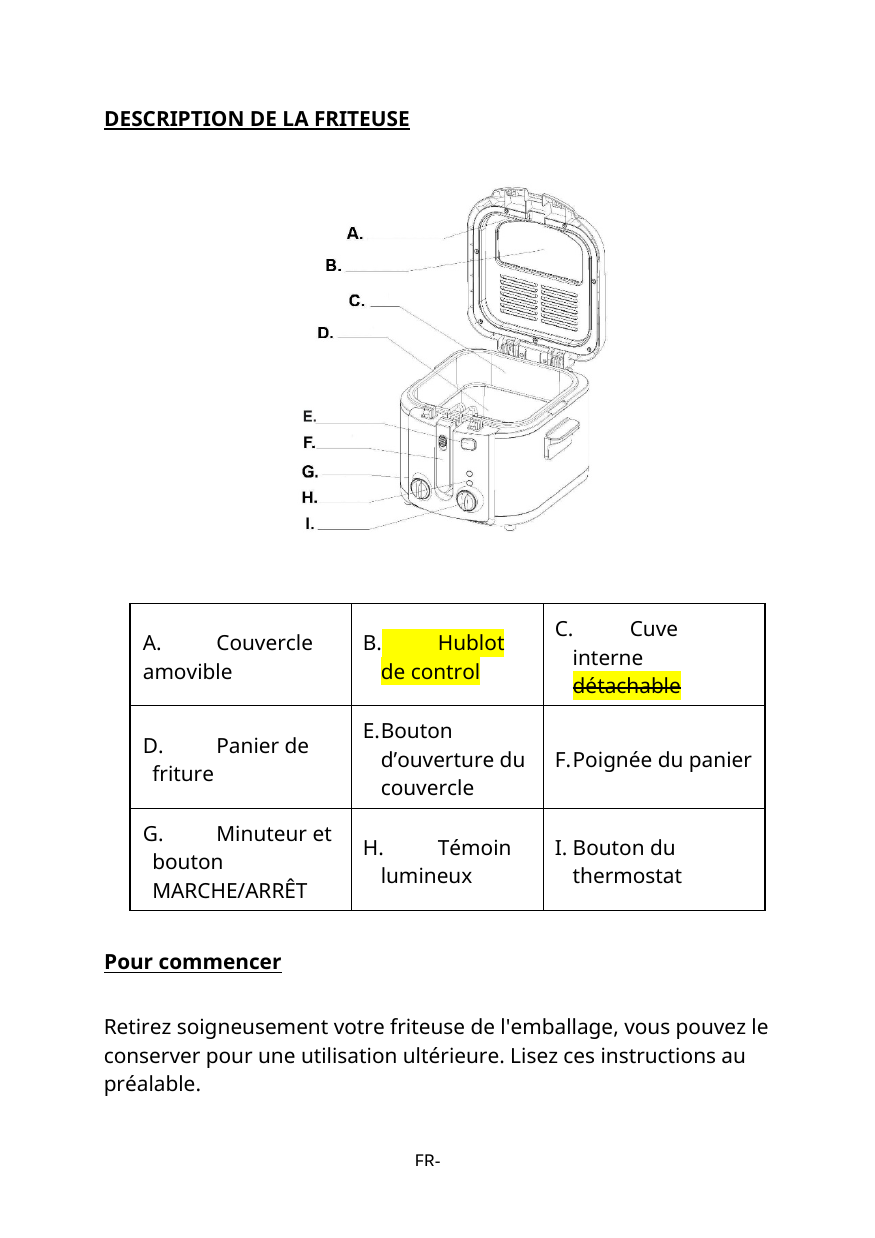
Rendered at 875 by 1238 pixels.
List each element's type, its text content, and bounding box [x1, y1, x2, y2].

text Pour commencer [104, 947, 874, 976]
text DESCRIPTION DE LA FRITEUSE [104, 104, 874, 133]
table_cell Panier de friture [131, 706, 351, 807]
table_header Hublot de control [352, 604, 543, 705]
table_cell Minuteur et bouton MARCHE/ARRÊT [131, 809, 351, 910]
table_header Couvercle amovible [131, 604, 351, 705]
table_cell Bouton d’ouverture du couvercle [352, 706, 543, 807]
table_cell Témoin lumineux [352, 809, 543, 910]
table_header Cuve interne détachable [544, 604, 764, 705]
text Retirez soigneusement votre friteuse de l'emballage, vous pouvez le conserver pour une utilisation ultérieure. Lisez ces instructions au préalable. [103, 1012, 796, 1098]
picture [253, 145, 621, 567]
table_cell Bouton du thermostat [544, 809, 764, 910]
table_cell Poignée du panier [544, 706, 764, 807]
